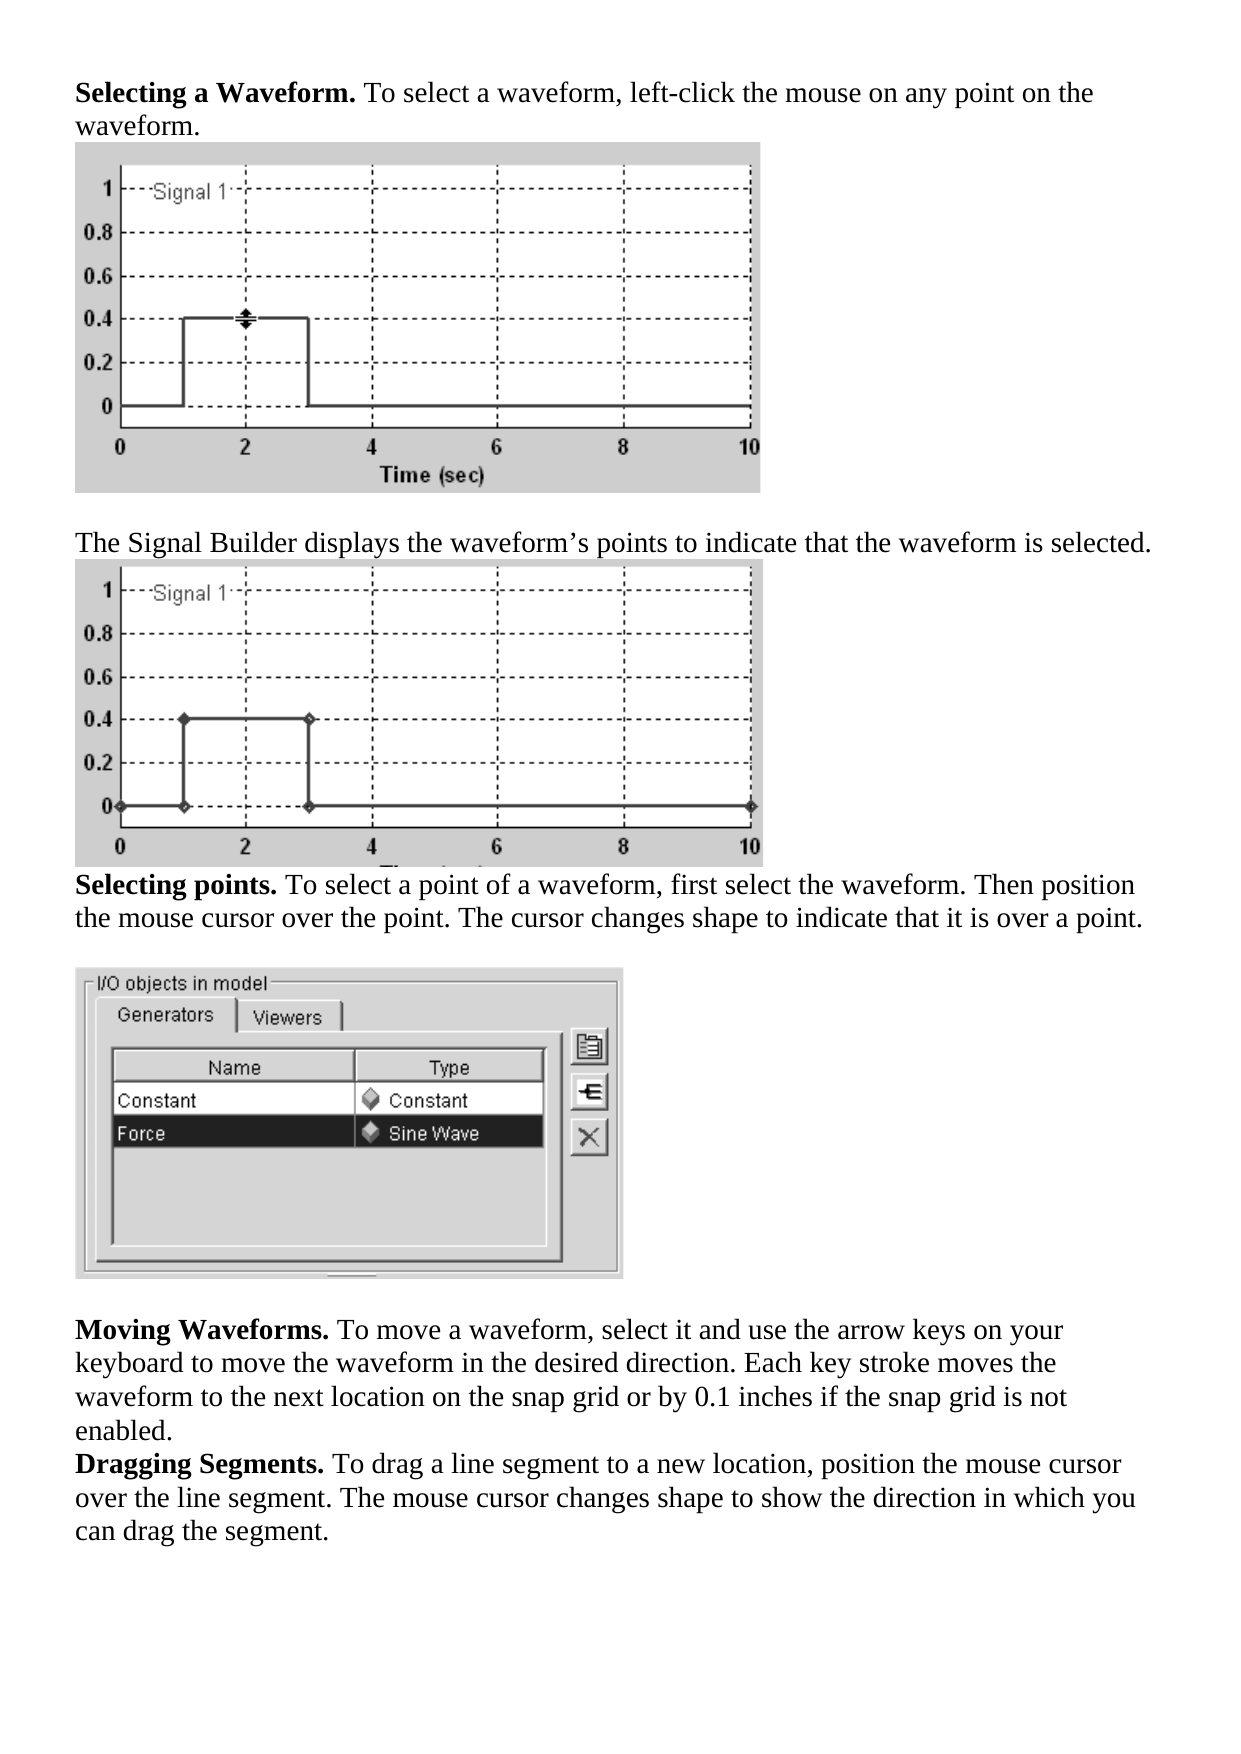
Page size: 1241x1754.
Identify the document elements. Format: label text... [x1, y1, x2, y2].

text The Signal Builder displays the waveform’s points to indicate that the waveform is selected. [75, 526, 1165, 559]
text Dragging Segments. To drag a line segment to a new location, position the mouse cursor over the line segment. The mouse cursor changes shape to show the direction in which you can drag the segment. [75, 1446, 1165, 1547]
text Selecting points. To select a point of a waveform, first select the waveform. Then position the mouse cursor over the point. The cursor changes shape to indicate that it is over a point. [75, 867, 1165, 934]
text Selecting a Waveform. To select a waveform, left-click the mouse on any point on the waveform. [75, 75, 1165, 142]
text Moving Waveforms. To move a waveform, select it and use the arrow keys on your keyboard to move the waveform in the desired direction. Each key stroke moves the waveform to the next location on the snap grid or by 0.1 inches if the snap grid is not enabled. [75, 1312, 1165, 1446]
